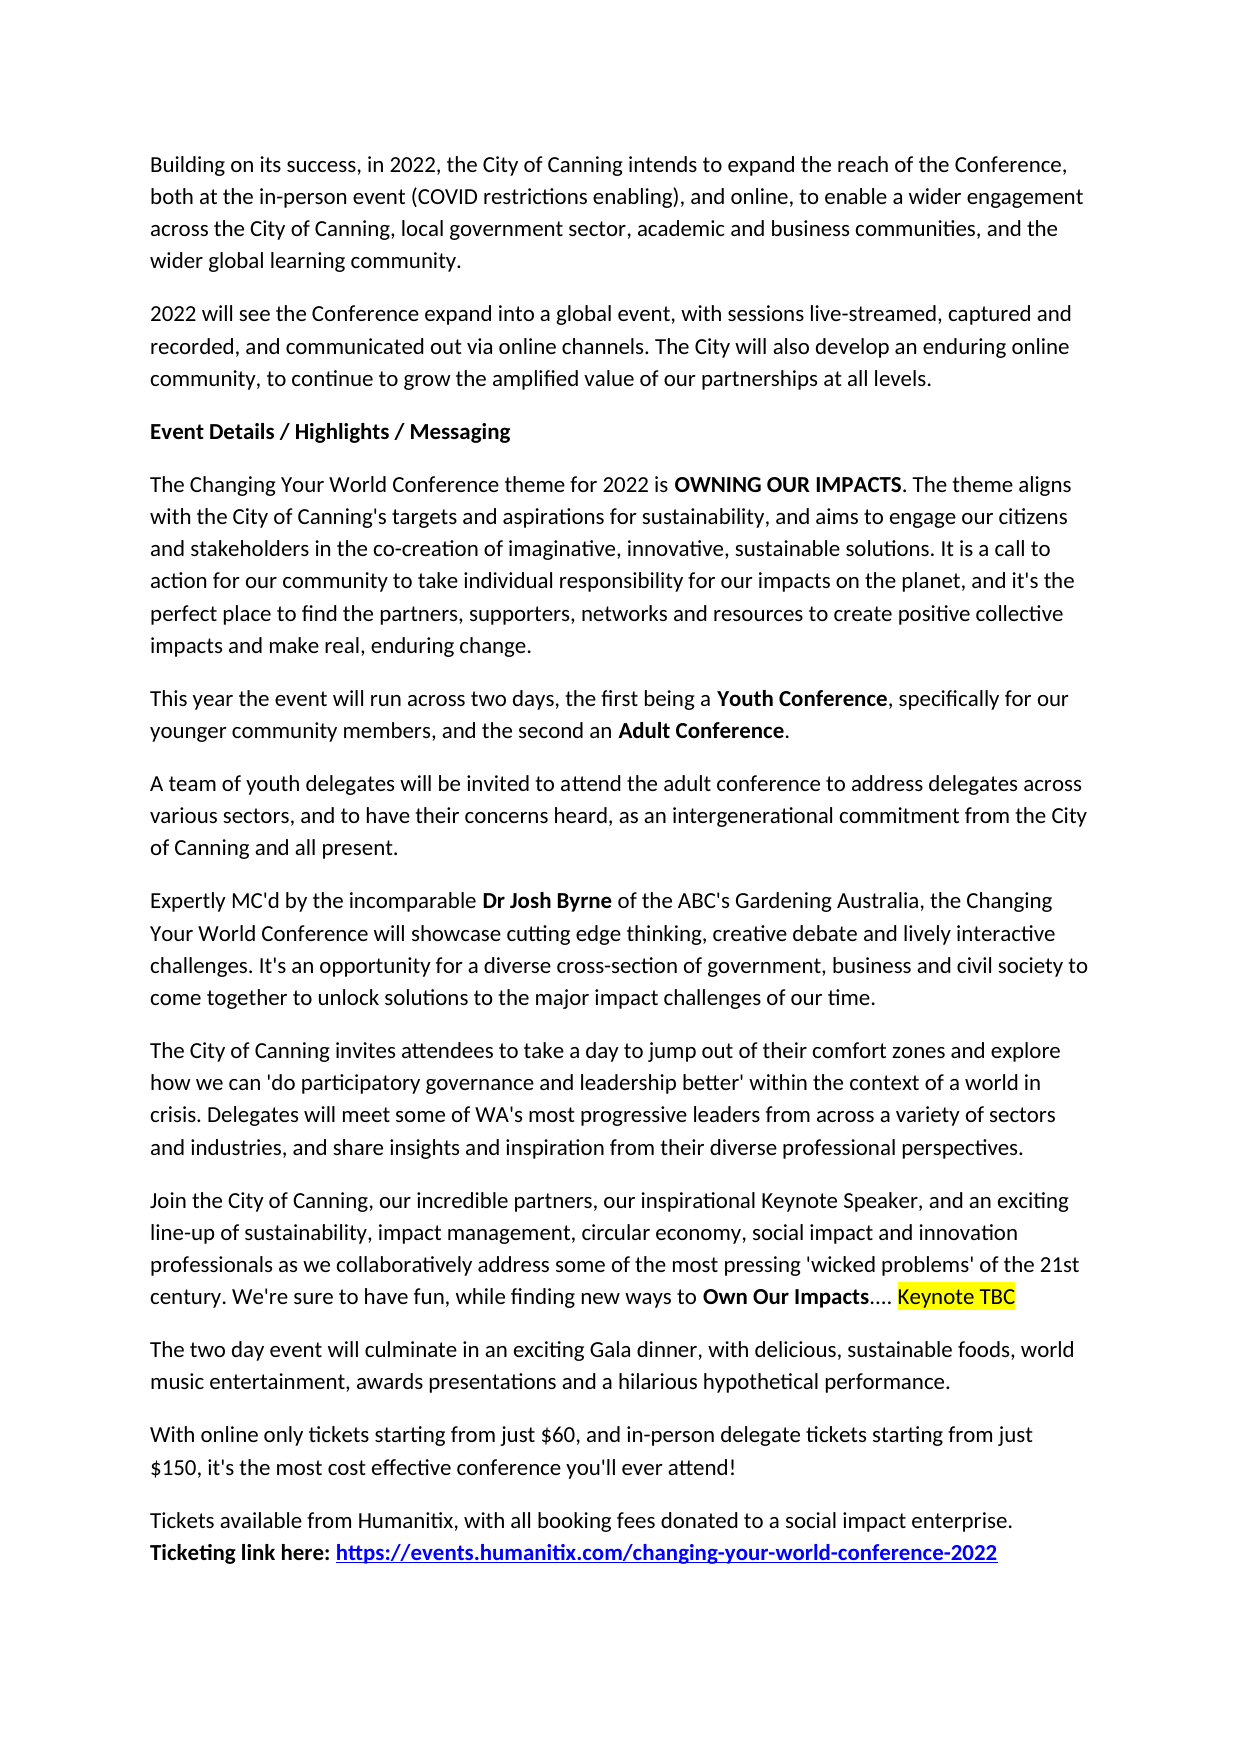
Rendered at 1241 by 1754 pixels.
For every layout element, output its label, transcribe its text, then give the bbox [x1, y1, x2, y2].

text ​Join the City of Canning, our incredible partners, our inspirational Keynote Speaker, and an exciting line-up of sustainability, impact management, circular economy, social impact and innovation professionals as we collaboratively address some of the most pressing 'wicked problems' of the 21st century. We're sure to have fun, while finding new ways to Own Our Impacts.... Keynote TBC [150, 1186, 1090, 1310]
text With online only tickets starting from just $60, and in-person delegate tickets starting from just $150, it's the most cost effective conference you'll ever attend! [150, 1421, 1090, 1481]
text The two day event will culminate in an exciting Gala dinner, with delicious, sustainable foods, world music entertainment, awards presentations and a hilarious hypothetical performance. [150, 1335, 1090, 1396]
text Event Details / Highlights / Messaging [150, 417, 1090, 445]
text ​​The City of Canning invites attendees to take a day to jump out of their comfort zones and explore how we can 'do participatory governance and leadership better' within the context of a world in crisis. Delegates will meet some of WA's most progressive leaders from across a variety of sectors and industries, and share insights and inspiration from their diverse professional perspectives. [150, 1036, 1090, 1161]
text The Changing Your World Conference theme for 2022 is OWNING OUR IMPACTS. The theme aligns with the City of Canning's targets and aspirations for sustainability, and aims to engage our citizens and stakeholders in the co-creation of imaginative, innovative, sustainable solutions. It is a call to action for our community to take individual responsibility for our impacts on the planet, and it's the perfect place to find the partners, supporters, networks and resources to create positive collective impacts and make real, enduring change. [150, 470, 1090, 659]
text This year the event will run across two days, the first being a Youth Conference, specifically for our younger community members, and the second an Adult Conference. [150, 684, 1090, 744]
text A team of youth delegates will be invited to attend the adult conference to address delegates across various sectors, and to have their concerns heard, as an intergenerational commitment from the City of Canning and all present. [150, 769, 1090, 862]
text Tickets available from Humanitix, with all booking fees donated to a social impact enterprise. Ticketing link here: https://events.humanitix.com/changing-your-world-conference-2022 [150, 1506, 1090, 1566]
text Expertly MC'd by the incomparable Dr Josh Byrne of the ABC's Gardening Australia, the Changing Your World Conference will showcase cutting edge thinking, creative debate and lively interactive challenges. It's an opportunity for a diverse cross-section of government, business and civil society to come together to unlock solutions to the major impact challenges of our time. [150, 887, 1090, 1011]
text 2022 will see the Conference expand into a global event, with sessions live-streamed, captured and recorded, and communicated out via online channels. The City will also develop an enduring online community, to continue to grow the amplified value of our partnerships at all levels. [150, 299, 1090, 392]
text Building on its success, in 2022, the City of Canning intends to expand the reach of the Conference, both at the in-person event (COVID restrictions enabling), and online, to enable a wider engagement across the City of Canning, local government sector, academic and business communities, and the wider global learning community. [150, 150, 1090, 274]
